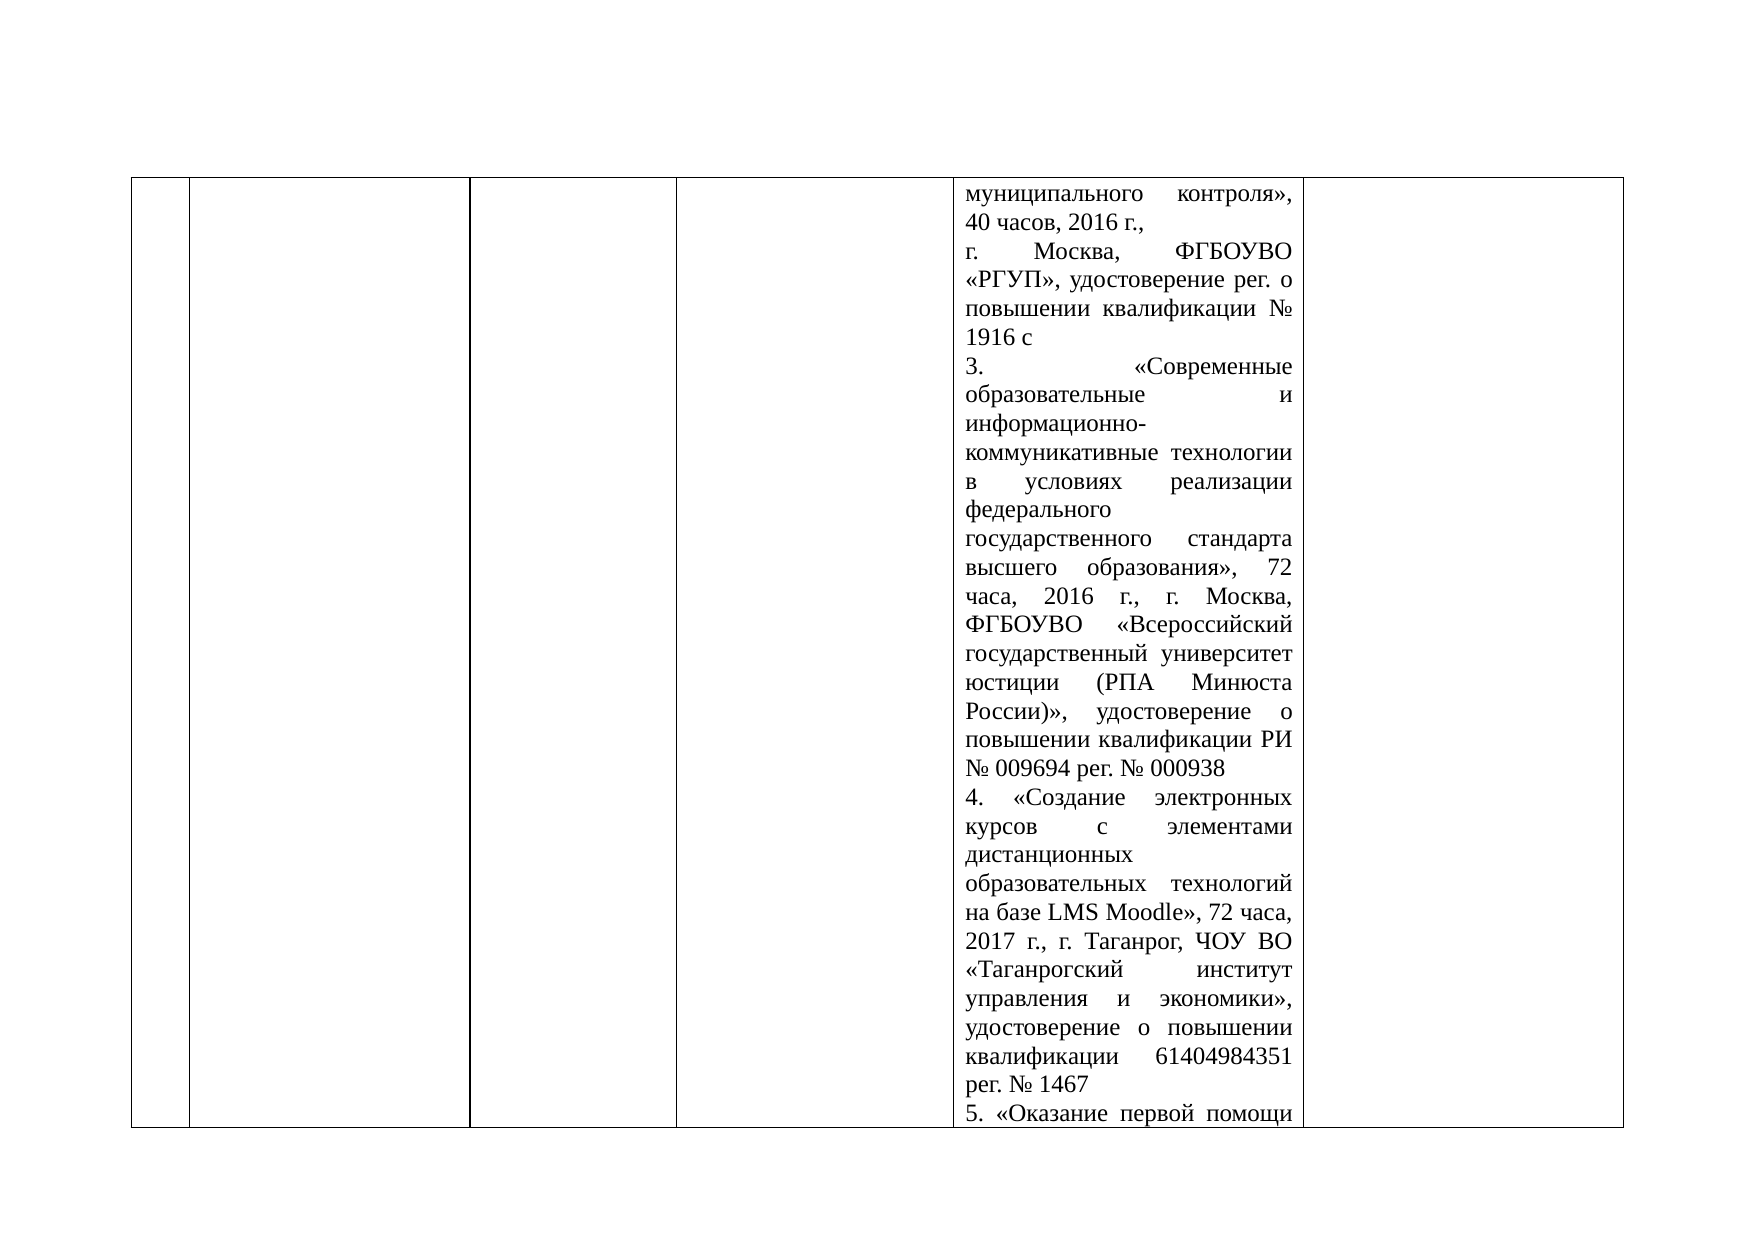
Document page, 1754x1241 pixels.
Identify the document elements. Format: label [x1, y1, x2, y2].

table_cell [677, 178, 953, 1127]
table_cell [132, 178, 189, 1127]
table_cell [954, 178, 1303, 1127]
table_cell [1304, 178, 1623, 1127]
table_cell [190, 178, 469, 1127]
table_cell [471, 178, 676, 1127]
